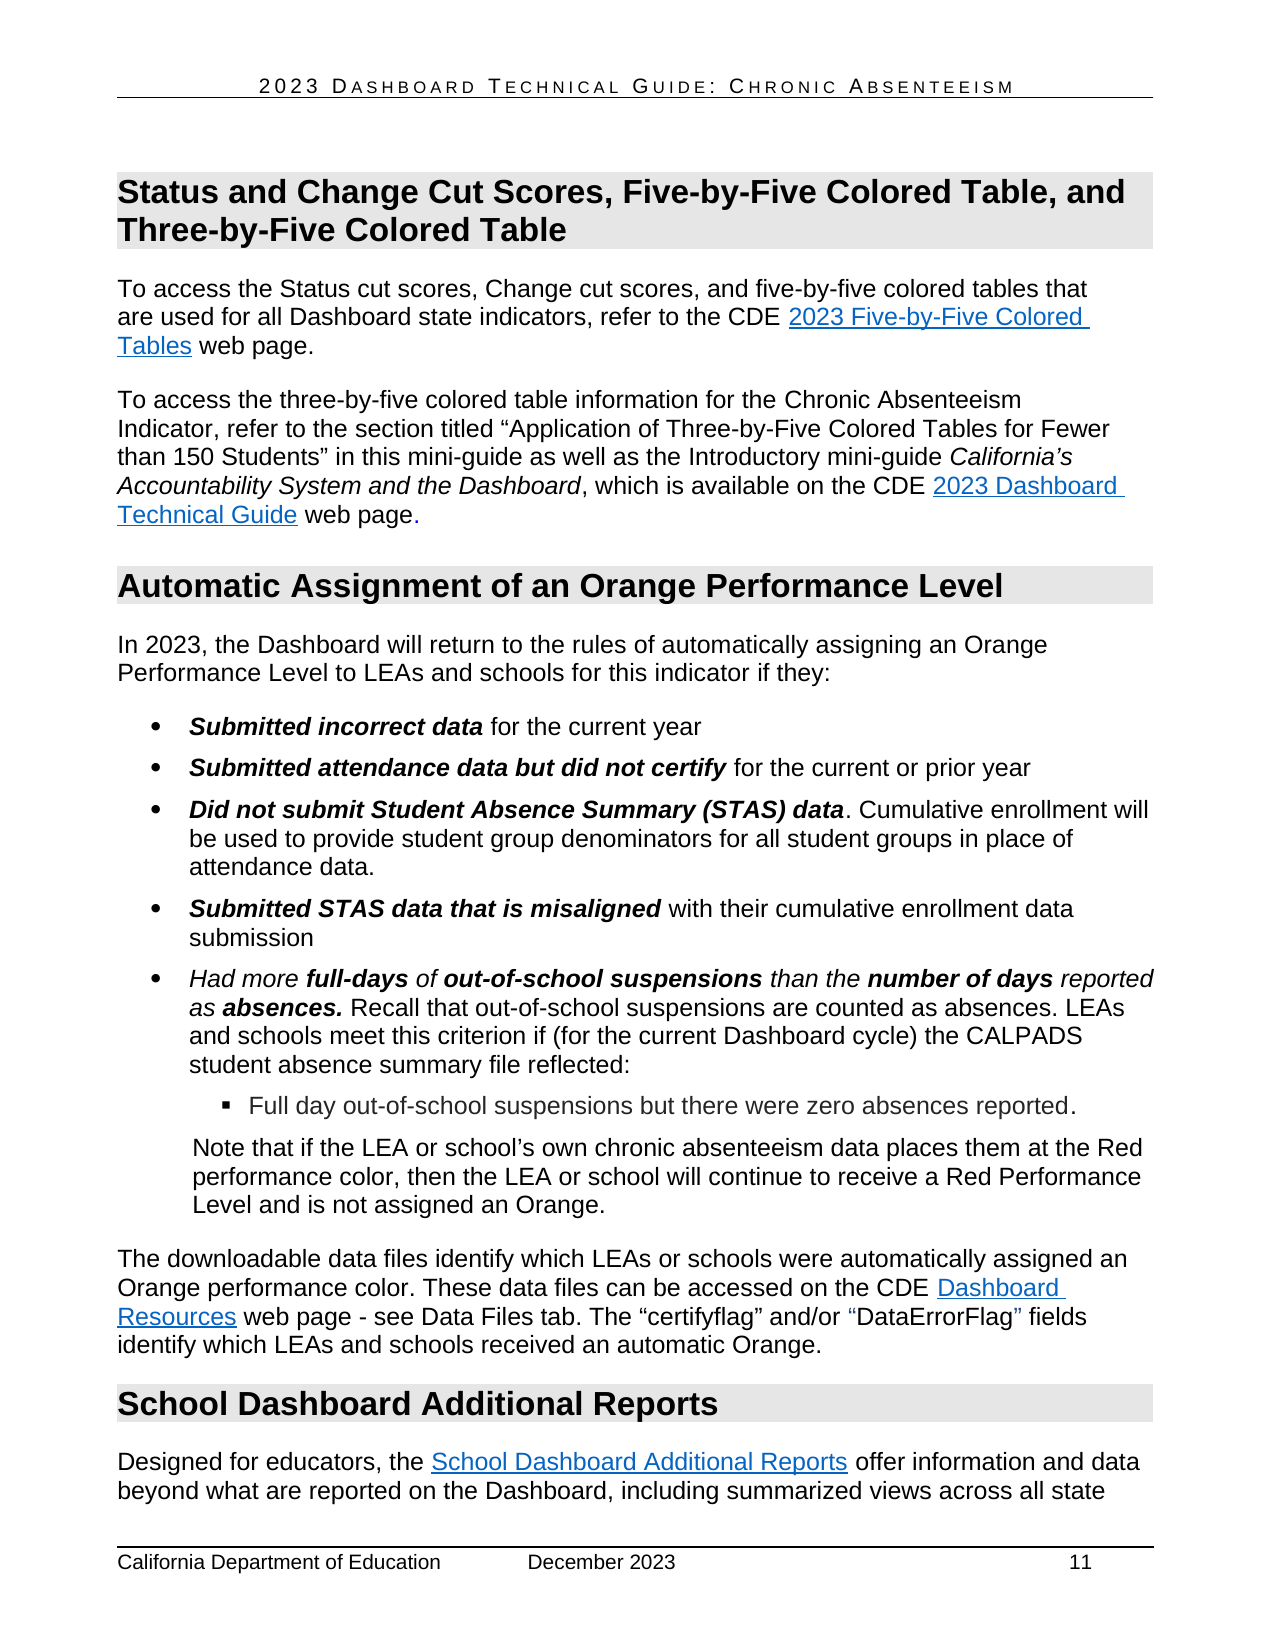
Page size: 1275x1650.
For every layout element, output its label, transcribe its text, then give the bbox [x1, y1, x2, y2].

list Submitted STAS data that is misaligned with their cumulative enrollment data submission [151, 894, 1158, 951]
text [117, 1447, 1153, 1505]
text The downloadable data files identify which LEAs or schools were automatically assigned an Orange performance color. These data files can be accessed on the CDE Dashboard Resources web page - see Data Files tab. The “certifyflag” and/or “DataErrorFlag” fields identify which LEAs and schools received an automatic Orange. [117, 1244, 1155, 1359]
list Did not submit Student Absence Summary (STAS) data. Cumulative enrollment will be used to provide student group denominators for all student groups in place of attendance data. [151, 795, 1153, 881]
list Submitted attendance data but did not certify for the current or prior year [151, 753, 1158, 782]
list Full day out-of-school suspensions but there were zero absences reported. [220, 1091, 1153, 1120]
text To access the three-by-five colored table information for the Chronic Absenteeism Indicator, refer to the section titled “Application of Three-by-Five Colored Tables for Fewer than 150 Students” in this mini-guide as well as the Introductory mini-guide California’s Accountability System and the Dashboard, which is available on the CDE 2023 Dashboard Technical Guide web page. [117, 385, 1131, 529]
subtitle Automatic Assignment of an Orange Performance Level [117, 566, 1153, 604]
list Had more full-days of out-of-school suspensions than the number of days reported as absences. Recall that out-of-school suspensions are counted as absences. LEAs and schools meet this criterion if (for the current Dashboard cycle) the CALPADS student absence summary file reflected: [151, 964, 1158, 1079]
text In 2023, the Dashboard will return to the rules of automatically assigning an Orange Performance Level to LEAs and schools for this indicator if they: [117, 629, 1158, 687]
text Note that if the LEA or school’s own chronic absenteeism data places them at the Red performance color, then the LEA or school will continue to receive a Red Performance Level and is not assigned an Orange. [192, 1133, 1158, 1219]
subtitle School Dashboard Additional Reports [117, 1384, 1153, 1422]
list Submitted incorrect data for the current year [151, 712, 1158, 741]
subtitle Status and Change Cut Scores, Five-by-Five Colored Table, and Three-by-Five Colored Table [117, 172, 1153, 249]
text To access the Status cut scores, Change cut scores, and five-by-five colored tables that are used for all Dashboard state indicators, refer to the CDE 2023 Five-by-Five Colored Tables web page. [117, 274, 1131, 360]
